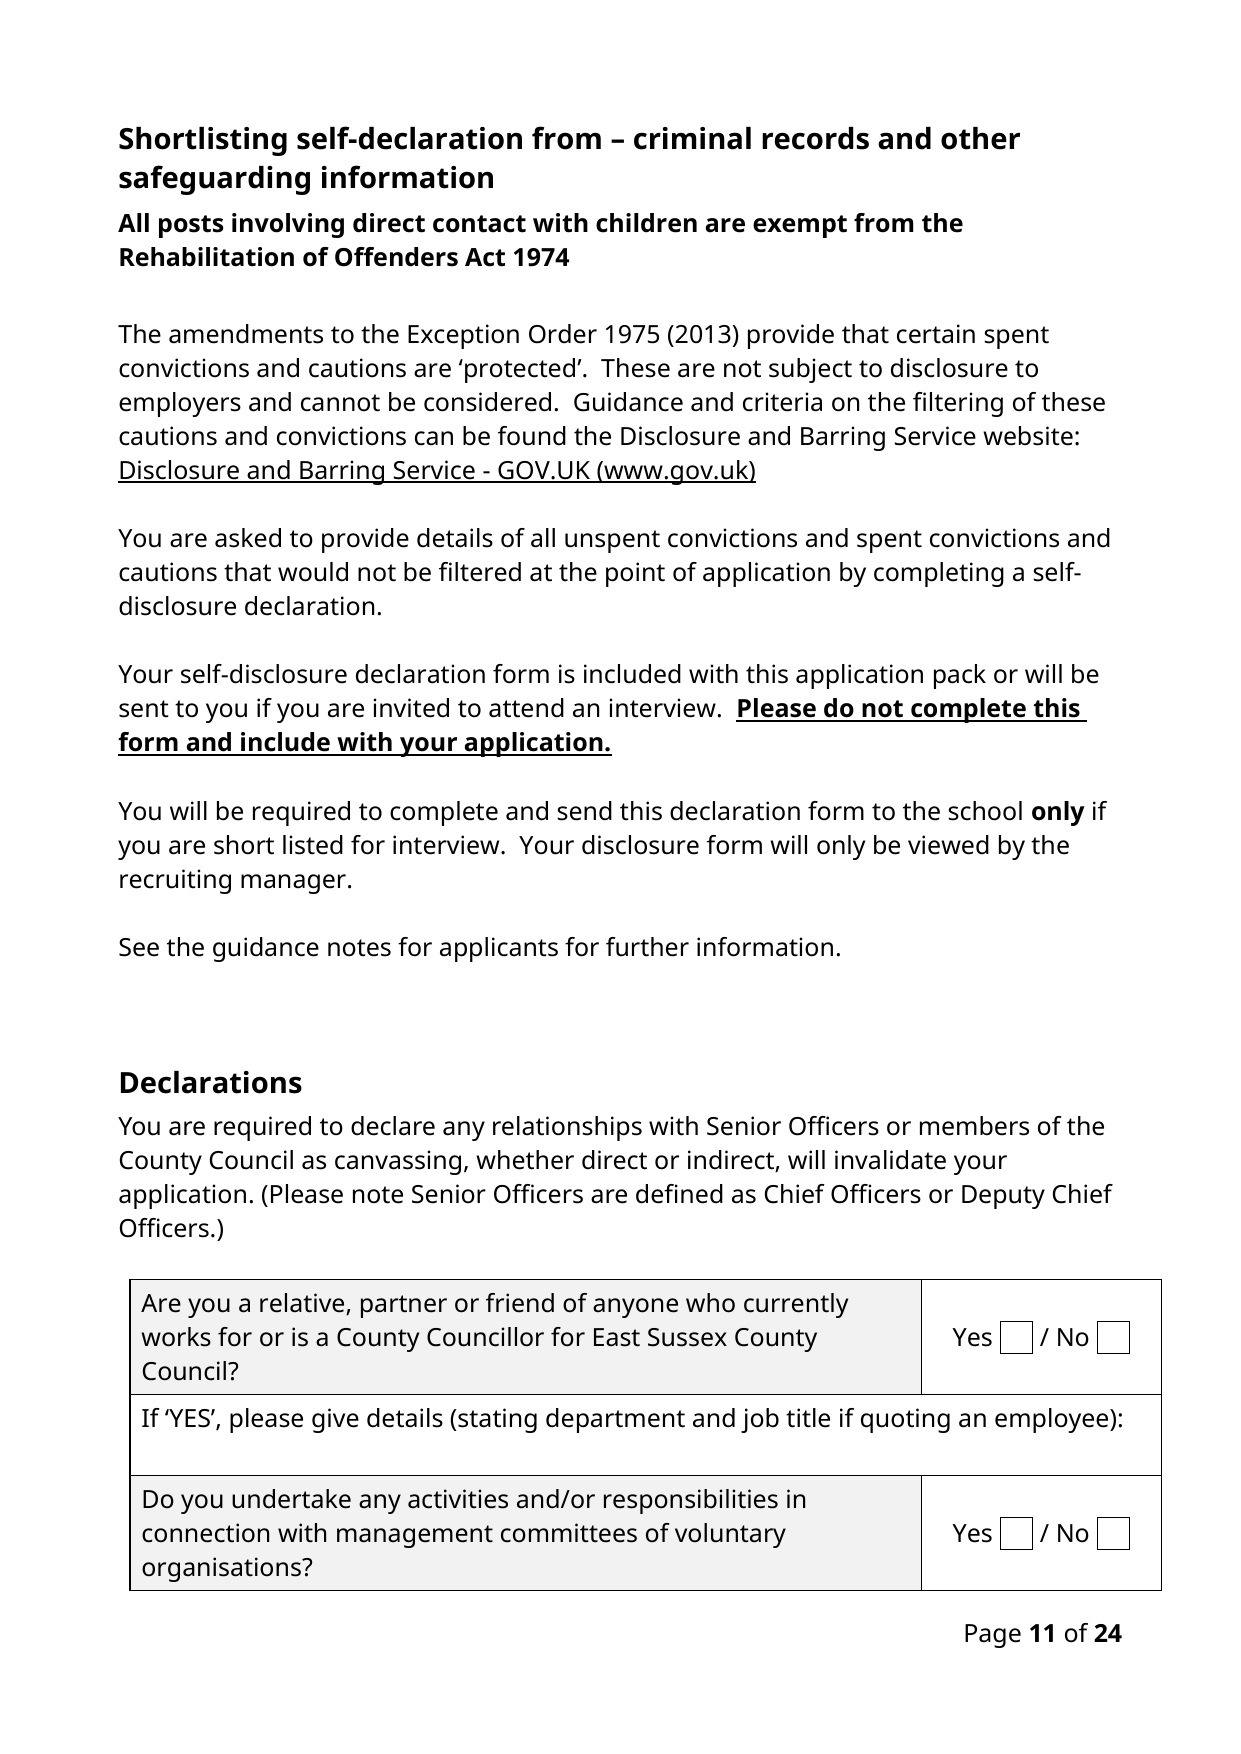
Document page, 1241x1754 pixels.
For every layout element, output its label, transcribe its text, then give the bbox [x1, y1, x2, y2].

text Your self-disclosure declaration form is included with this application pack or will be sent to you if you are invited to attend an interview. Please do not complete this form and include with your application. [118, 657, 1122, 759]
table_cell Yes / No [922, 1476, 1161, 1590]
text See the guidance notes for applicants for further information. [118, 929, 1122, 963]
text You are required to declare any relationships with Senior Officers or members of the County Council as canvassing, whether direct or indirect, will invalidate your application. (Please note Senior Officers are defined as Chief Officers or Deputy Chief Officers.) [118, 1108, 1122, 1244]
table_cell Do you undertake any activities and/or responsibilities in connection with management committees of voluntary organisations? [131, 1476, 921, 1590]
table_header Are you a relative, partner or friend of anyone who currently works for or is a County Councillor for East Sussex County Council? [131, 1280, 921, 1394]
table_header Yes / No [922, 1280, 1161, 1394]
table_cell If ‘YES’, please give details (stating department and job title if quoting an employee): [131, 1395, 1161, 1475]
subtitle Shortlisting self-declaration from – criminal records and other safeguarding information [118, 118, 1122, 197]
text You will be required to complete and send this declaration form to the school only if you are short listed for interview. Your disclosure form will only be viewed by the recruiting manager. [118, 793, 1122, 895]
text You are asked to provide details of all unspent convictions and spent convictions and cautions that would not be filtered at the point of application by completing a self-disclosure declaration. [118, 521, 1122, 623]
subtitle Declarations [118, 1062, 1122, 1102]
text The amendments to the Exception Order 1975 (2013) provide that certain spent convictions and cautions are ‘protected’. These are not subject to disclosure to employers and cannot be considered. Guidance and criteria on the filtering of these cautions and convictions can be found the Disclosure and Barring Service website: Disclosure and Barring Service - GOV.UK (www.gov.uk) [118, 316, 1122, 487]
text All posts involving direct contact with children are exempt from the Rehabilitation of Offenders Act 1974 [118, 206, 1122, 274]
